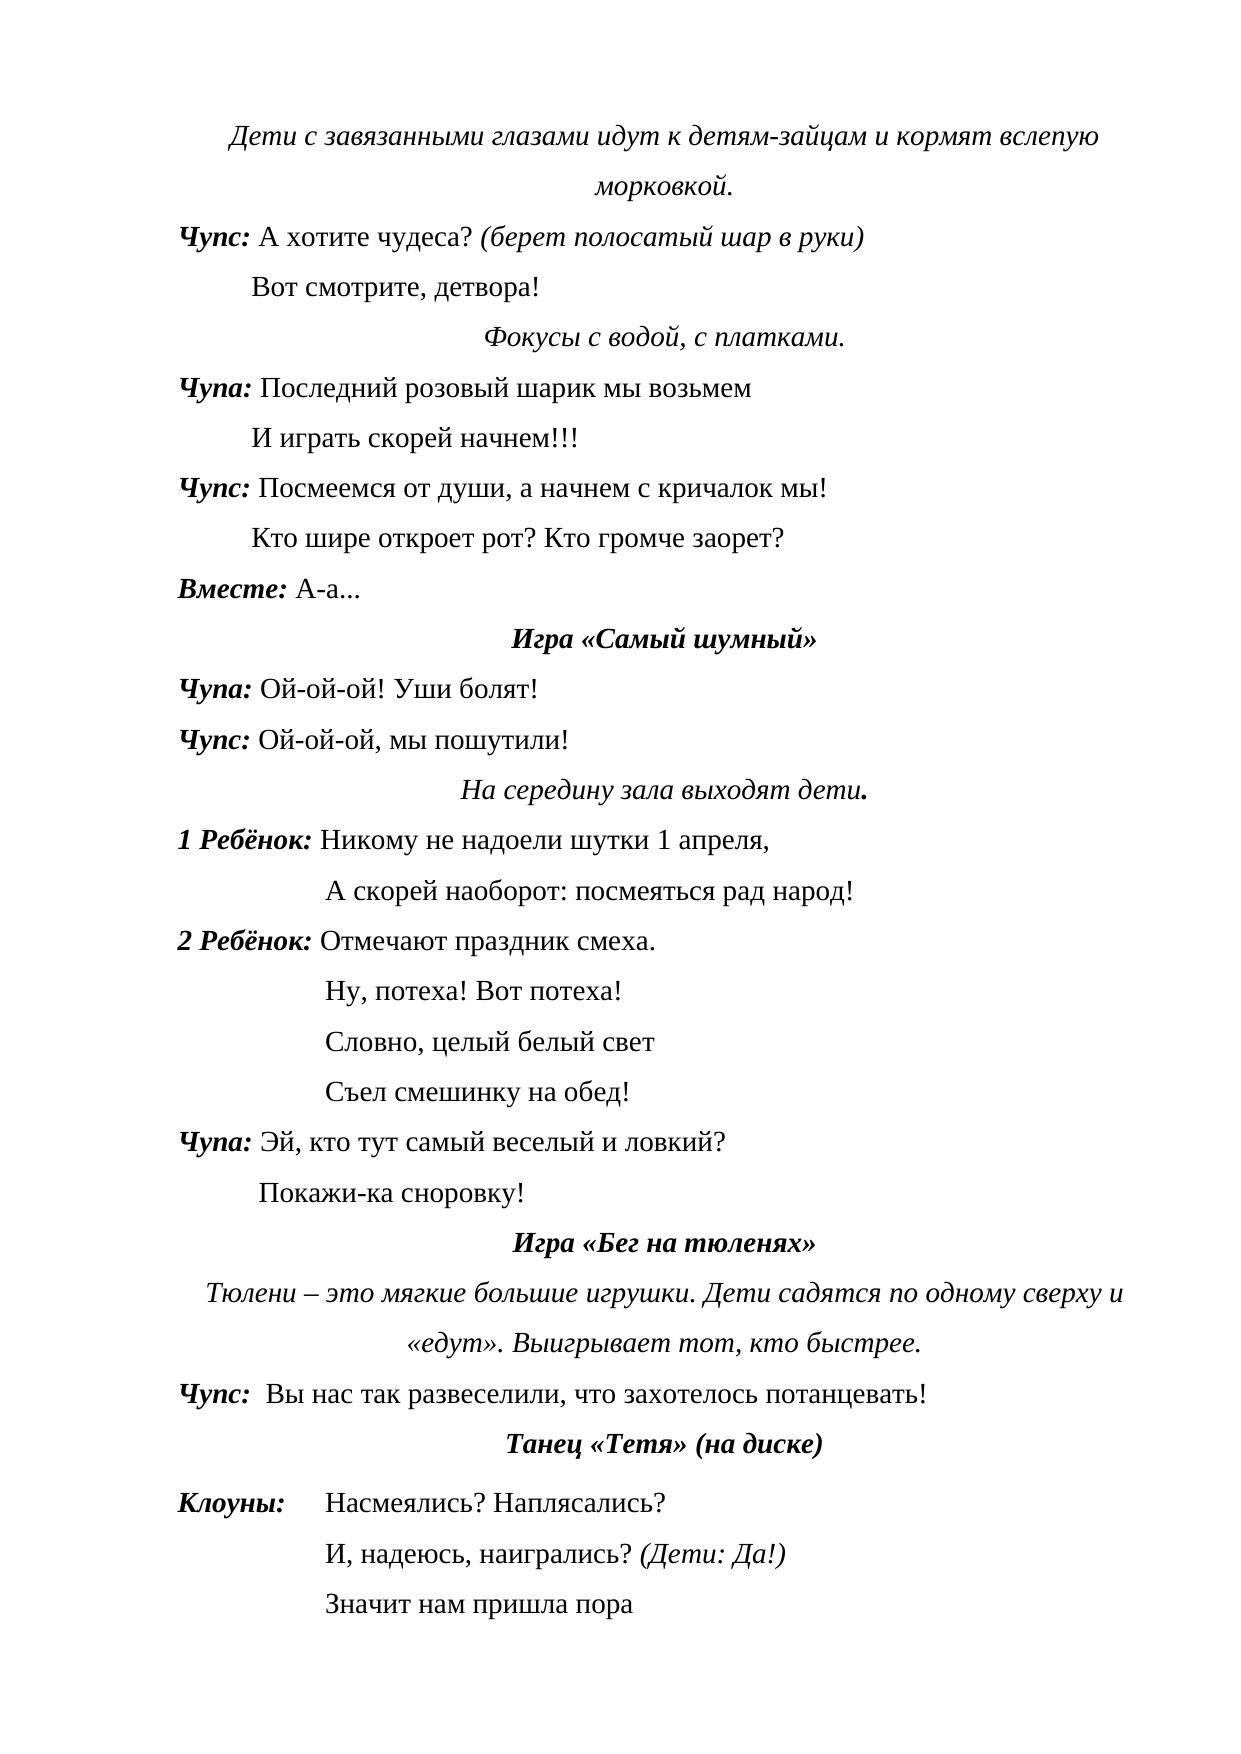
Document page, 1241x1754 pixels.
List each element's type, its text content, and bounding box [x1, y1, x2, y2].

text Танец «Тетя» (на диске) [177, 1426, 1152, 1460]
text Чупа: Ой-ой-ой! Уши болят! [177, 672, 1152, 705]
text Игра «Самый шумный» [177, 621, 1152, 655]
text Дети с завязанными глазами идут к детям-зайцам и кормят вслепую морковкой. [177, 118, 1152, 202]
text И, надеюсь, наигрались? (Дети: Да!) [251, 1536, 1152, 1569]
text Чупа: Последний розовый шарик мы возьмем [177, 370, 1152, 403]
text Съел смешинку на обед! [251, 1074, 1152, 1108]
text Чупс: Посмеемся от души, а начнем с кричалок мы! [177, 470, 1152, 504]
text Кто шире откроет рот? Кто громче заорет? [177, 521, 1152, 554]
text Чупа: Эй, кто тут самый веселый и ловкий? [177, 1124, 1152, 1158]
text Вместе: А-а... [177, 571, 1152, 604]
text Вот смотрите, детвора! [177, 269, 1152, 303]
text Игра «Бег на тюленях» [177, 1225, 1152, 1258]
text Чупс: Вы нас так развеселили, что захотелось потанцевать! [177, 1376, 1152, 1409]
text И играть скорей начнем!!! [177, 420, 1152, 453]
text А скорей наоборот: посмеяться рад народ! [251, 873, 1152, 906]
text Тюлени – это мягкие большие игрушки. Дети садятся по одному сверху и «едут». Выигрывает тот, кто быстрее. [177, 1275, 1152, 1359]
text 1 Ребёнок: Никому не надоели шутки 1 апреля, [177, 822, 1152, 856]
text Ну, потеха! Вот потеха! [251, 973, 1152, 1007]
text Чупс: А хотите чудеса? (берет полосатый шар в руки) [177, 219, 1152, 252]
text Покажи-ка сноровку! [177, 1175, 1152, 1208]
text Словно, целый белый свет [251, 1024, 1152, 1057]
text 2 Ребёнок: Отмечают праздник смеха. [177, 923, 1152, 957]
text Клоуны: Насмеялись? Наплясались? [177, 1486, 1152, 1519]
text Значит нам пришла пора [313, 1586, 1152, 1620]
text Чупс: Ой-ой-ой, мы пошутили! [177, 722, 1152, 755]
text На середину зала выходят дети. [177, 772, 1152, 806]
text Фокусы с водой, с платками. [177, 319, 1152, 353]
